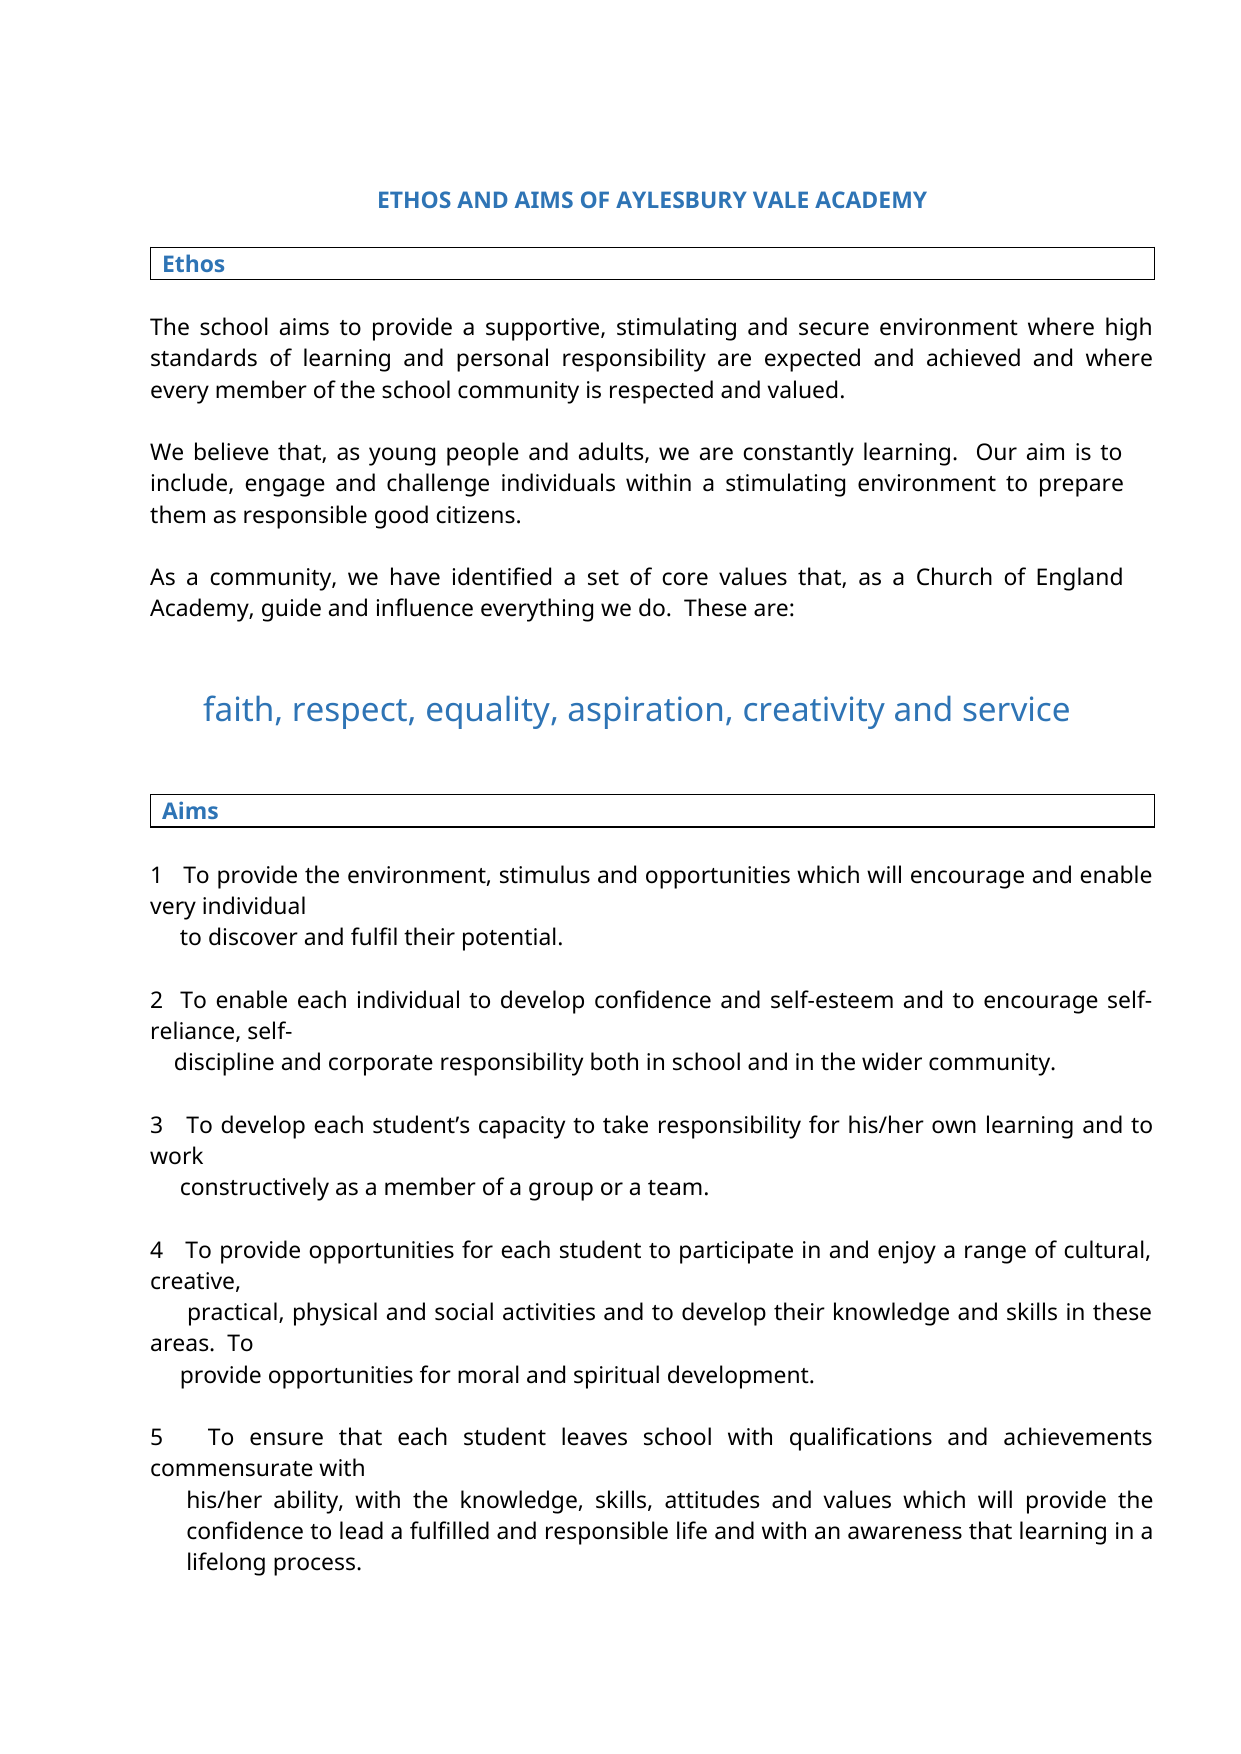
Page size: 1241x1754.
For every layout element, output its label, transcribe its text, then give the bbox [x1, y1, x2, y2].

text faith, respect, equality, aspiration, creativity and service [150, 686, 1124, 732]
text constructively as a member of a group or a team. [150, 1171, 1154, 1202]
text 5 To ensure that each student leaves school with qualifications and achievements commensurate with [150, 1421, 1154, 1484]
text discipline and corporate responsibility both in school and in the wider community. [150, 1046, 1154, 1077]
text As a community, we have identified a set of core values that, as a Church of England Academy, guide and influence everything we do. These are: [150, 561, 1124, 624]
text 2 To enable each individual to develop confidence and self-esteem and to encourage self-reliance, self- [150, 984, 1154, 1046]
text ETHOS AND AIMS OF AYLESBURY VALE ACADEMY [150, 184, 1154, 215]
text to discover and fulfil their potential. [150, 921, 1154, 952]
text 4 To provide opportunities for each student to participate in and enjoy a range of cultural, creative, [150, 1234, 1154, 1296]
text 1 To provide the environment, stimulus and opportunities which will encourage and enable very individual [150, 859, 1154, 921]
text We believe that, as young people and adults, we are constantly learning. Our aim is to include, engage and challenge individuals within a stimulating environment to prepare them as responsible good citizens. [150, 436, 1124, 530]
text 3 To develop each student’s capacity to take responsibility for his/her own learning and to work [150, 1109, 1154, 1171]
text provide opportunities for moral and spiritual development. [150, 1359, 1154, 1390]
table_header Ethos [151, 248, 1154, 279]
text The school aims to provide a supportive, stimulating and secure environment where high standards of learning and personal responsibility are expected and achieved and where every member of the school community is respected and valued. [150, 311, 1154, 405]
text practical, physical and social activities and to develop their knowledge and skills in these areas. To [150, 1296, 1154, 1359]
table_header Aims [151, 795, 1154, 826]
text his/her ability, with the knowledge, skills, attitudes and values which will provide the confidence to lead a fulfilled and responsible life and with an awareness that learning in a lifelong process. [186, 1484, 1154, 1577]
